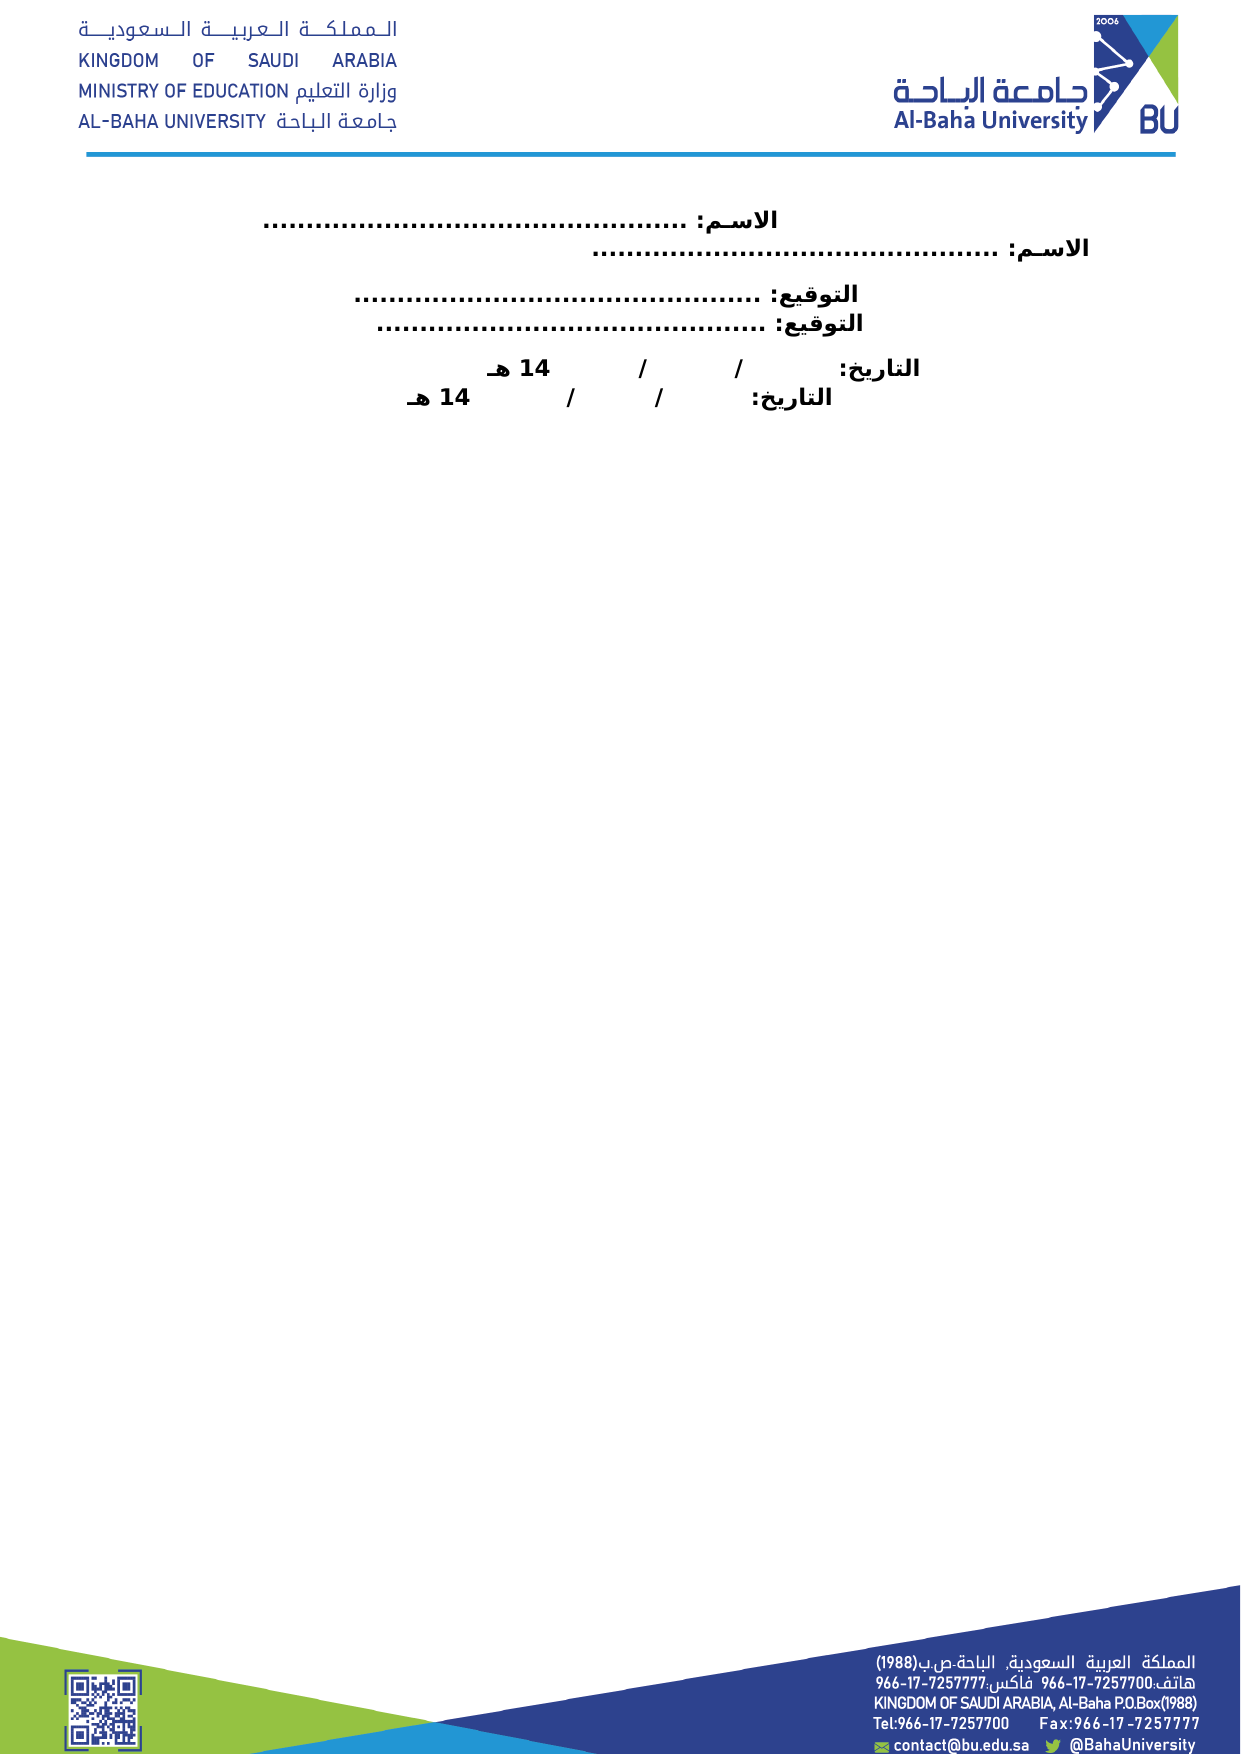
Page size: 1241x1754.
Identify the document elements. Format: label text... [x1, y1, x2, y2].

picture [0, 0, 1241, 1754]
text التاريخ: / / 14 هـ التاريخ: / / 14 هـ [150, 355, 1090, 411]
text التوقيع: ............................................... التوقيع: ............................................. [150, 281, 1090, 336]
text الاسـم: ................................................. الاسـم: ............................................... [150, 207, 1090, 262]
